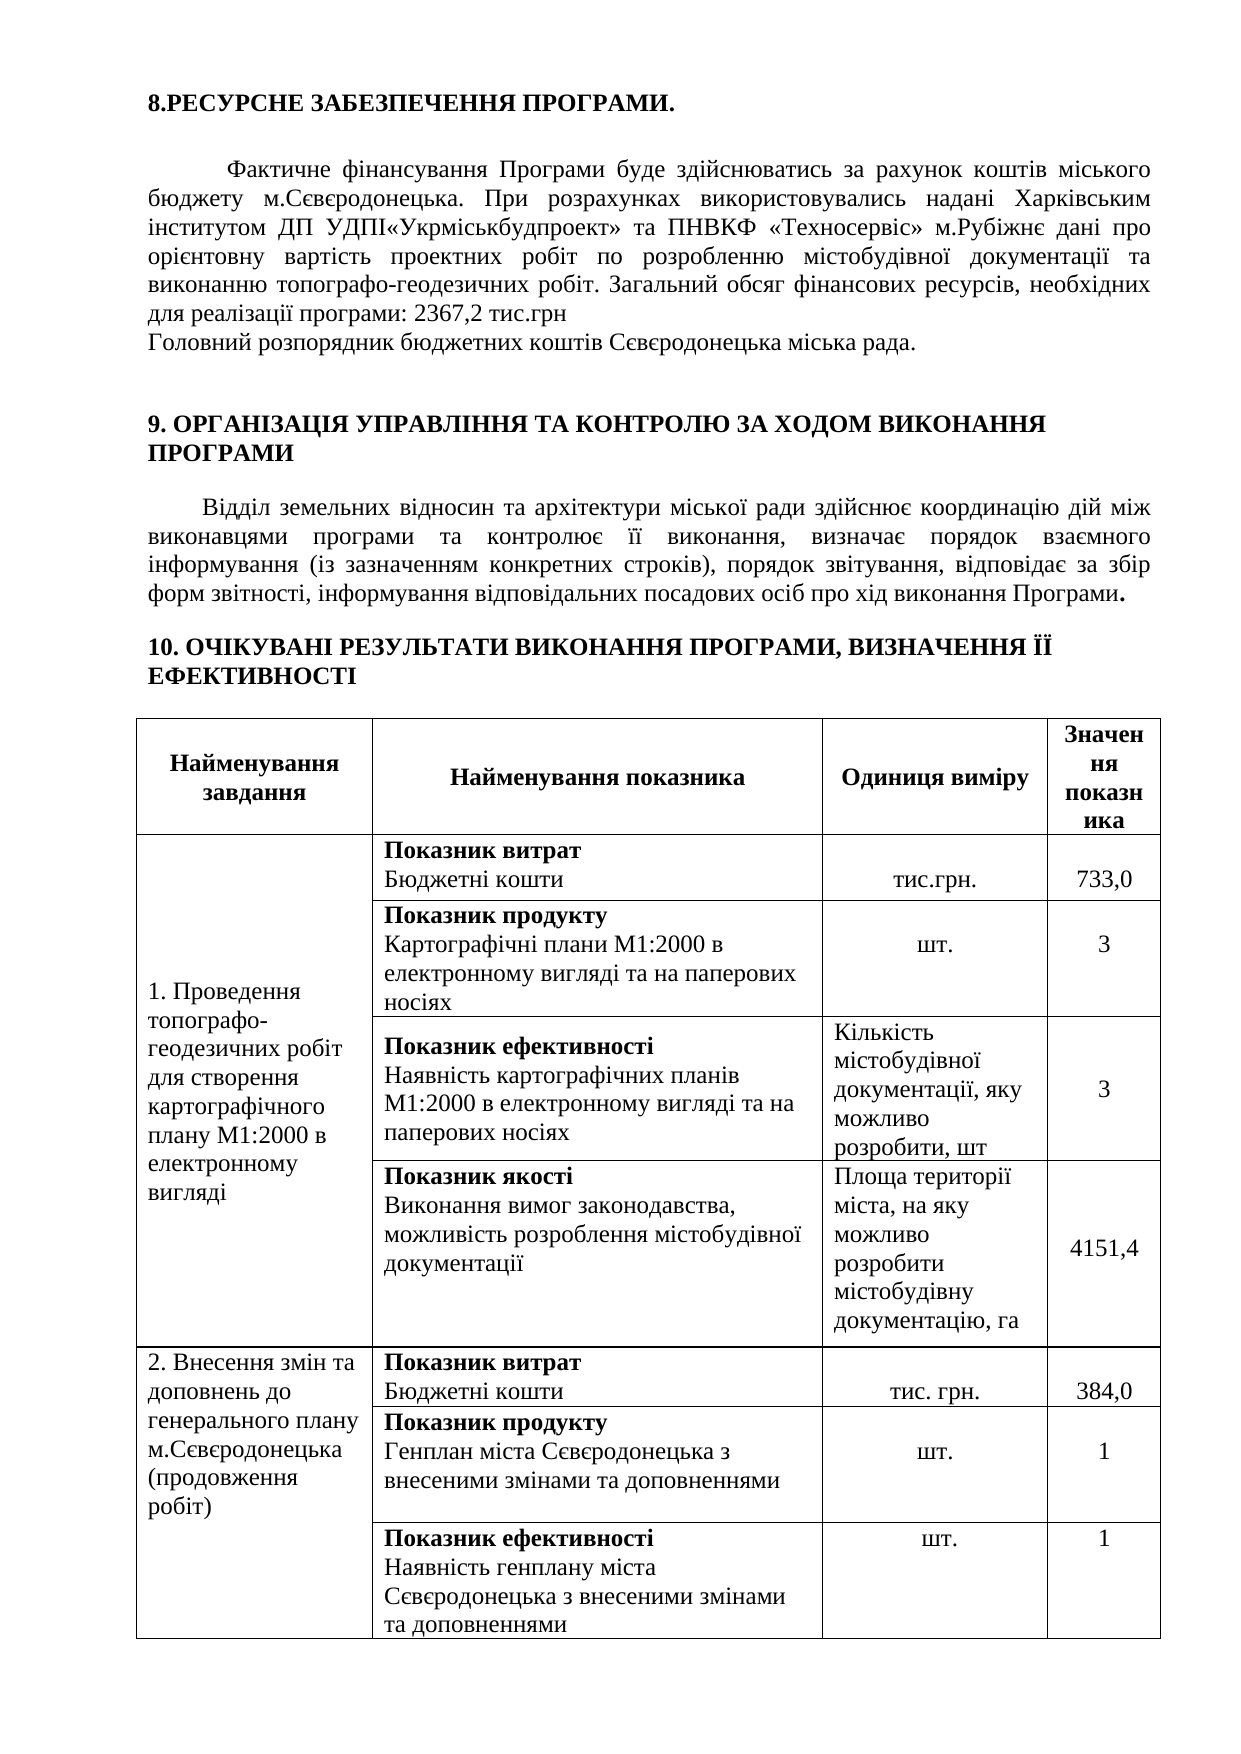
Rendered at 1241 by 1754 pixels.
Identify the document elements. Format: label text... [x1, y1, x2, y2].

table_cell 733,0 [1048, 835, 1160, 899]
text 10. ОЧІКУВАНІ РЕЗУЛЬТАТИ ВИКОНАННЯ ПРОГРАМИ, ВИЗНАЧЕННЯ ЇЇ ЕФЕКТИВНОСТІ [148, 632, 1152, 689]
list 8.РЕСУРСНЕ ЗАБЕЗПЕЧЕННЯ ПРОГРАМИ. [148, 88, 1152, 117]
table_header Значення показника [1048, 719, 1160, 834]
table_header Одиниця виміру [823, 719, 1047, 834]
table_cell тис.грн. [823, 835, 1047, 899]
table_cell 1 [1048, 1523, 1160, 1638]
text 9. ОРГАНІЗАЦІЯ УПРАВЛІННЯ ТА КОНТРОЛЮ ЗА ХОДОМ ВИКОНАННЯ ПРОГРАМИ [148, 409, 1152, 467]
table_cell Показник продукту Картографічні плани М1:2000 в електронному вигляді та на паперових носіях [373, 901, 822, 1016]
table_cell 2. Внесення змін та доповнень до генерального плану м.Сєвєродонецька (продовження робіт) [137, 1348, 372, 1638]
table_cell Показник продукту Генплан міста Сєвєродонецька з внесеними змінами та доповненнями [373, 1407, 822, 1522]
table_header Найменування показника [373, 719, 822, 834]
table_cell 3 [1048, 1017, 1160, 1160]
table_cell Показник якості Виконання вимог законодавства, можливість розроблення містобудівної документації [373, 1161, 822, 1346]
table_cell Площа території міста, на яку можливо розробити містобудівну документацію, га [823, 1161, 1047, 1346]
table_cell шт. [823, 901, 1047, 1016]
table_cell 3 [1048, 901, 1160, 1016]
table_cell Показник ефективності Наявність генплану міста Сєвєродонецька з внесеними змінами та доповненнями [373, 1523, 822, 1638]
table_cell Кількість містобудівної документації, яку можливо розробити, шт [823, 1017, 1047, 1160]
table_header Найменування завдання [137, 719, 372, 834]
table_cell Показник витрат Бюджетні кошти [373, 1348, 822, 1406]
table_cell 384,0 [1048, 1348, 1160, 1406]
table_cell 4151,4 [1048, 1161, 1160, 1346]
table_cell тис. грн. [823, 1348, 1047, 1406]
table_cell шт. [823, 1523, 1047, 1638]
table_cell Показник витрат Бюджетні кошти [373, 835, 822, 899]
table_cell 1. Проведення топографо-геодезичних робіт для створення картографічного плану М1:2000 в електронному вигляді [137, 835, 372, 1346]
text Відділ земельних відносин та архітектури міської ради здійснює координацію дій між виконавцями програми та контролює її виконання, визначає порядок взаємного інформування (із зазначенням конкретних строків), порядок звітування, відповідає за збір форм звітності, інформування відповідальних посадових осіб про хід виконання Програми. [148, 492, 1152, 607]
list Фактичне фінансування Програми буде здійснюватись за рахунок коштів міського бюджету м.Сєвєродонецька. При розрахунках використовувались надані Харківським інститутом ДП УДПІ«Укрміськбудпроект» та ПНВКФ «Техносервіс» м.Рубіжнє дані про орієнтовну вартість проектних робіт по розробленню містобудівної документації та виконанню топографо-геодезичних робіт. Загальний обсяг фінансових ресурсів, необхідних для реалізації програми: 2367,2 тис.грн [148, 154, 1152, 327]
table_cell 1 [1048, 1407, 1160, 1522]
text Головний розпорядник бюджетних коштів Сєвєродонецька міська рада. [148, 327, 1152, 356]
table_cell Показник ефективності Наявність картографічних планів М1:2000 в електронному вигляді та на паперових носіях [373, 1017, 822, 1160]
table_cell шт. [823, 1407, 1047, 1522]
